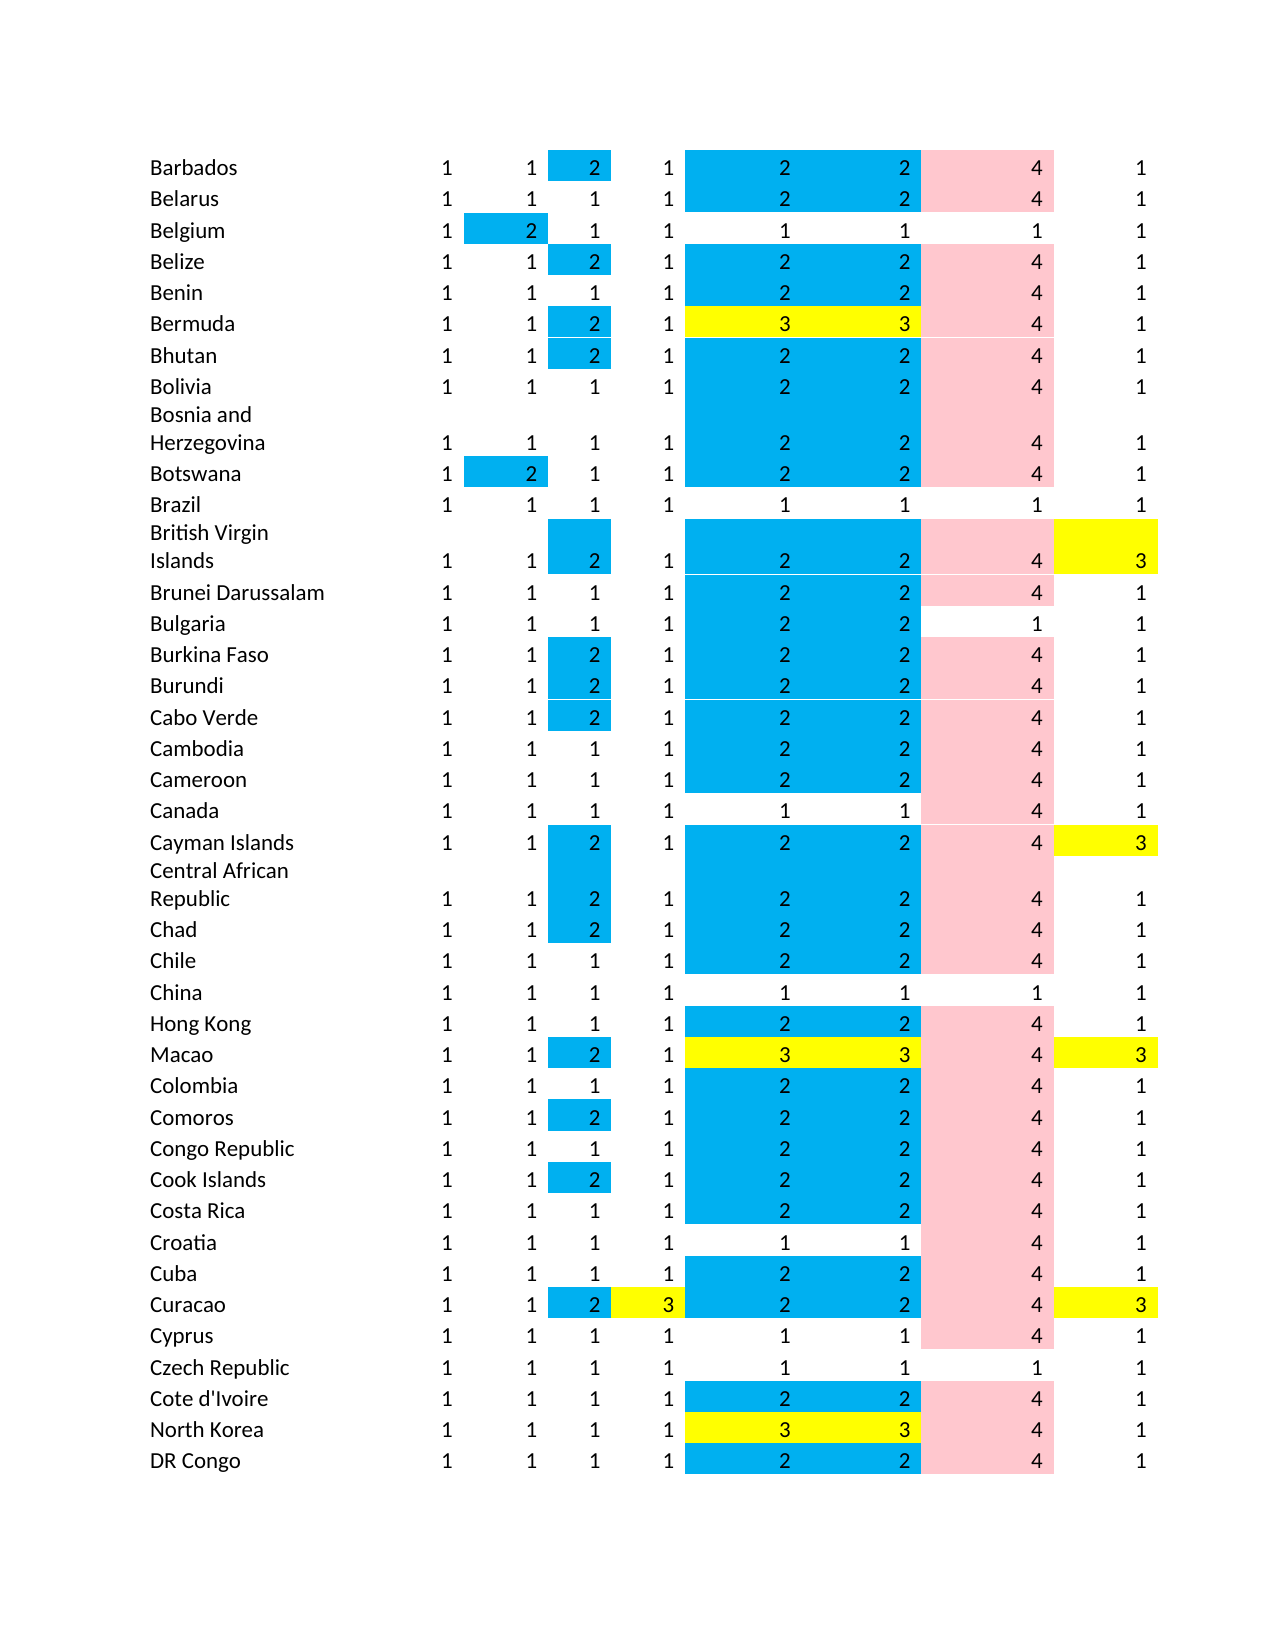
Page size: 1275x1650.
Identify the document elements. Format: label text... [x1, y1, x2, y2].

table_cell 2 [685, 668, 802, 699]
table_cell 4 [921, 825, 1054, 856]
table_cell 1 [345, 369, 464, 400]
table_cell 1 [1054, 668, 1158, 699]
table_cell 2 [685, 400, 802, 456]
table_cell 1 [345, 1131, 464, 1162]
table_cell 1 [611, 1162, 685, 1193]
table_cell 1 [921, 606, 1054, 637]
table_cell 2 [685, 456, 802, 487]
table_cell 1 [611, 275, 685, 306]
table_cell 1 [1054, 1131, 1158, 1162]
table_cell 2 [685, 762, 802, 793]
table_cell 1 [1054, 1224, 1158, 1256]
table_cell 1 [611, 637, 685, 668]
table_cell 2 [685, 1443, 802, 1474]
table_cell 1 [345, 244, 464, 275]
table_cell Cameroon [139, 762, 345, 793]
table_cell 1 [611, 1068, 685, 1099]
table_cell 2 [685, 150, 802, 181]
table_cell 1 [464, 575, 548, 606]
table_cell 1 [611, 912, 685, 943]
table_cell 1 [464, 1349, 548, 1381]
table_cell 1 [548, 487, 611, 518]
table_cell 2 [548, 1099, 611, 1131]
table_cell 1 [464, 369, 548, 400]
table_cell 1 [464, 606, 548, 637]
table_cell Cayman Islands [139, 825, 345, 856]
table_cell 1 [802, 213, 921, 244]
table_cell 1 [802, 793, 921, 824]
table_cell 4 [921, 306, 1054, 337]
table_cell 2 [685, 943, 802, 974]
table_cell 2 [685, 637, 802, 668]
table_cell 2 [548, 1162, 611, 1193]
table_cell 3 [1054, 1037, 1158, 1068]
table_cell 2 [548, 1037, 611, 1068]
table_cell Benin [139, 275, 345, 306]
table_cell 1 [464, 1381, 548, 1412]
table_cell 1 [921, 487, 1054, 518]
table_cell 4 [921, 1256, 1054, 1287]
table_cell 4 [921, 1006, 1054, 1037]
table_cell 2 [548, 825, 611, 856]
table_cell 2 [802, 668, 921, 699]
table_cell 3 [802, 1037, 921, 1068]
table_cell 2 [685, 606, 802, 637]
table_cell 4 [921, 1224, 1054, 1256]
table_cell 1 [345, 1193, 464, 1224]
table_cell 1 [1054, 400, 1158, 456]
table_cell 1 [685, 974, 802, 1006]
table_cell 2 [802, 456, 921, 487]
table_cell 1 [1054, 1349, 1158, 1381]
table_cell 2 [685, 338, 802, 369]
table_cell Chile [139, 943, 345, 974]
table_cell 1 [802, 1224, 921, 1256]
table_cell 4 [921, 369, 1054, 400]
table_cell 4 [921, 456, 1054, 487]
table_cell 2 [548, 1287, 611, 1318]
table_cell 2 [685, 1381, 802, 1412]
table_cell British Virgin Islands [139, 519, 345, 574]
table_cell 2 [464, 456, 548, 487]
table_cell 1 [464, 1443, 548, 1474]
table_cell 1 [548, 1068, 611, 1099]
table_cell 1 [548, 1193, 611, 1224]
table_cell 2 [464, 213, 548, 244]
table_cell 1 [345, 1287, 464, 1318]
table_cell Bulgaria [139, 606, 345, 637]
table_cell 1 [1054, 306, 1158, 337]
table_cell 1 [548, 1443, 611, 1474]
table_cell 1 [548, 1006, 611, 1037]
table_cell Canada [139, 793, 345, 824]
table_cell Burkina Faso [139, 637, 345, 668]
table_cell 1 [611, 1099, 685, 1131]
table_cell 3 [685, 1412, 802, 1443]
table_cell 1 [345, 856, 464, 912]
table_cell Costa Rica [139, 1193, 345, 1224]
table_cell Hong Kong [139, 1006, 345, 1037]
table_cell 4 [921, 912, 1054, 943]
table_cell 1 [464, 825, 548, 856]
table_cell 2 [685, 1287, 802, 1318]
table_cell 1 [611, 1318, 685, 1349]
table_cell 2 [685, 856, 802, 912]
table_cell 2 [802, 338, 921, 369]
table_cell Belize [139, 244, 345, 275]
table_cell 1 [464, 1068, 548, 1099]
table_cell 1 [464, 1037, 548, 1068]
table_cell 1 [611, 1193, 685, 1224]
table_cell 1 [921, 213, 1054, 244]
table_cell 4 [921, 1193, 1054, 1224]
table_cell Comoros [139, 1099, 345, 1131]
table_cell 1 [464, 700, 548, 731]
table_cell 2 [802, 856, 921, 912]
table_cell 2 [685, 519, 802, 574]
table_cell 1 [345, 974, 464, 1006]
table_cell 1 [464, 793, 548, 824]
table_cell 1 [548, 369, 611, 400]
table_cell 4 [921, 1037, 1054, 1068]
table_cell 2 [802, 1162, 921, 1193]
table_cell 1 [1054, 1412, 1158, 1443]
table_cell 1 [548, 575, 611, 606]
table_cell 1 [611, 1412, 685, 1443]
table_cell 1 [548, 1381, 611, 1412]
table_cell 1 [464, 1318, 548, 1349]
table_cell 1 [611, 856, 685, 912]
table_cell 1 [611, 731, 685, 762]
table_cell 1 [548, 943, 611, 974]
table_cell 1 [611, 1224, 685, 1256]
table_cell 1 [464, 731, 548, 762]
table_cell 2 [685, 700, 802, 731]
table_cell 1 [548, 762, 611, 793]
table_cell 2 [802, 244, 921, 275]
table_cell Cook Islands [139, 1162, 345, 1193]
table_cell 1 [548, 1256, 611, 1287]
table_cell 1 [802, 487, 921, 518]
table_cell 1 [345, 1256, 464, 1287]
table_cell 2 [685, 825, 802, 856]
table_cell 2 [548, 338, 611, 369]
table_cell 4 [921, 637, 1054, 668]
table_cell 2 [802, 1193, 921, 1224]
table_cell 2 [548, 856, 611, 912]
table_cell 1 [1054, 1443, 1158, 1474]
table_cell 1 [464, 519, 548, 574]
table_cell 1 [464, 400, 548, 456]
table_cell 1 [1054, 762, 1158, 793]
table_cell 1 [685, 487, 802, 518]
table_cell 1 [802, 1349, 921, 1381]
table_cell 1 [345, 1349, 464, 1381]
table_cell 1 [611, 762, 685, 793]
table_cell 1 [548, 1349, 611, 1381]
table_cell Congo Republic [139, 1131, 345, 1162]
table_cell 4 [921, 943, 1054, 974]
table_cell China [139, 974, 345, 1006]
table_cell 2 [548, 700, 611, 731]
table_cell 1 [548, 974, 611, 1006]
table_cell 1 [464, 1224, 548, 1256]
table_cell 2 [685, 575, 802, 606]
table_cell 2 [802, 181, 921, 212]
table_cell DR Congo [139, 1443, 345, 1474]
table_cell 2 [802, 1381, 921, 1412]
table_cell 4 [921, 338, 1054, 369]
table_cell 4 [921, 1162, 1054, 1193]
table_cell 1 [921, 1349, 1054, 1381]
table_cell 2 [548, 519, 611, 574]
table_cell 1 [464, 974, 548, 1006]
table_cell 4 [921, 150, 1054, 181]
table_cell 2 [802, 762, 921, 793]
table_cell 1 [611, 825, 685, 856]
table_cell 2 [802, 1287, 921, 1318]
table_cell 4 [921, 1318, 1054, 1349]
table_cell 1 [1054, 575, 1158, 606]
table_cell 1 [464, 1412, 548, 1443]
table_cell 2 [548, 637, 611, 668]
table_cell 1 [345, 306, 464, 337]
table_cell 1 [464, 856, 548, 912]
table_cell 1 [464, 943, 548, 974]
table_cell 1 [345, 1068, 464, 1099]
table_cell 2 [685, 1256, 802, 1287]
table_cell 2 [685, 181, 802, 212]
table_cell 1 [1054, 974, 1158, 1006]
table_cell 1 [1054, 181, 1158, 212]
table_cell 1 [611, 1381, 685, 1412]
table_cell 2 [802, 369, 921, 400]
table_cell 1 [464, 1131, 548, 1162]
table_cell 1 [1054, 793, 1158, 824]
table_cell 2 [685, 275, 802, 306]
table_cell 3 [1054, 1287, 1158, 1318]
table_cell 2 [685, 1162, 802, 1193]
table_cell 1 [345, 700, 464, 731]
table_cell Cote d'Ivoire [139, 1381, 345, 1412]
table_cell 1 [1054, 456, 1158, 487]
table_cell 1 [1054, 150, 1158, 181]
table_cell 1 [1054, 1256, 1158, 1287]
table_cell 1 [345, 793, 464, 824]
table_cell 4 [921, 1287, 1054, 1318]
table_cell 4 [921, 1443, 1054, 1474]
table_cell 1 [611, 456, 685, 487]
table_cell 1 [464, 1006, 548, 1037]
table_cell 1 [1054, 487, 1158, 518]
table_cell 1 [611, 606, 685, 637]
table_cell 1 [345, 575, 464, 606]
table_cell 1 [611, 1349, 685, 1381]
table_cell 2 [802, 275, 921, 306]
table_cell 1 [345, 637, 464, 668]
table_cell 1 [611, 306, 685, 337]
table_cell 1 [802, 974, 921, 1006]
table_cell 1 [611, 1006, 685, 1037]
table_cell 1 [464, 762, 548, 793]
table_cell 1 [611, 793, 685, 824]
table_cell North Korea [139, 1412, 345, 1443]
table_cell 1 [548, 606, 611, 637]
table_cell 3 [1054, 825, 1158, 856]
table_cell 4 [921, 1099, 1054, 1131]
table_cell 1 [548, 731, 611, 762]
table_cell Burundi [139, 668, 345, 699]
table_cell 1 [464, 1162, 548, 1193]
table_cell 1 [1054, 275, 1158, 306]
table_cell Curacao [139, 1287, 345, 1318]
table_cell 1 [1054, 1318, 1158, 1349]
table_cell 1 [611, 181, 685, 212]
table_cell 1 [611, 213, 685, 244]
table_cell 2 [685, 1131, 802, 1162]
table_cell 1 [464, 244, 548, 275]
table_cell 2 [802, 575, 921, 606]
table_cell 1 [1054, 369, 1158, 400]
table_cell 4 [921, 1131, 1054, 1162]
table_cell 4 [921, 275, 1054, 306]
table_cell 1 [611, 369, 685, 400]
table_cell 1 [345, 1318, 464, 1349]
table_cell 1 [345, 943, 464, 974]
table_cell 2 [802, 700, 921, 731]
table_cell 1 [345, 912, 464, 943]
table_cell Bermuda [139, 306, 345, 337]
table_cell 2 [802, 1256, 921, 1287]
table_cell 2 [802, 825, 921, 856]
table_cell 4 [921, 700, 1054, 731]
table_cell 1 [464, 1287, 548, 1318]
table_cell 1 [345, 762, 464, 793]
table_cell 1 [464, 668, 548, 699]
table_cell 1 [464, 487, 548, 518]
table_cell 3 [802, 1412, 921, 1443]
table_cell 1 [802, 1318, 921, 1349]
table_cell 1 [611, 487, 685, 518]
table_cell 1 [345, 1037, 464, 1068]
table_cell 1 [548, 1318, 611, 1349]
table_cell 2 [685, 1099, 802, 1131]
table_cell 4 [921, 519, 1054, 574]
table_cell 2 [802, 519, 921, 574]
table_cell 2 [802, 150, 921, 181]
table_cell 4 [921, 731, 1054, 762]
table_cell 2 [548, 244, 611, 275]
table_cell 4 [921, 244, 1054, 275]
table_cell 1 [548, 181, 611, 212]
table_cell 1 [345, 606, 464, 637]
table_cell 1 [345, 1006, 464, 1037]
table_cell 1 [345, 1443, 464, 1474]
table_cell 1 [464, 912, 548, 943]
table_cell 1 [464, 150, 548, 181]
table_cell 1 [464, 181, 548, 212]
table_cell 1 [548, 1224, 611, 1256]
table_cell 2 [802, 637, 921, 668]
table_cell 1 [611, 575, 685, 606]
table_cell 1 [685, 793, 802, 824]
table_cell 1 [548, 1131, 611, 1162]
table_cell 2 [548, 912, 611, 943]
table_cell 1 [1054, 700, 1158, 731]
table_cell 1 [1054, 1162, 1158, 1193]
table_cell 1 [345, 181, 464, 212]
table_cell 1 [345, 1412, 464, 1443]
table_cell 1 [548, 400, 611, 456]
table_cell 1 [685, 1349, 802, 1381]
table_cell 1 [611, 1037, 685, 1068]
table_cell 1 [345, 275, 464, 306]
table_cell 1 [345, 150, 464, 181]
table_cell 1 [611, 1256, 685, 1287]
table_cell Cambodia [139, 731, 345, 762]
table_cell 1 [345, 825, 464, 856]
table_cell 2 [685, 1006, 802, 1037]
table_cell 2 [802, 400, 921, 456]
table_cell 4 [921, 856, 1054, 912]
table_cell 1 [1054, 731, 1158, 762]
table_cell 2 [802, 606, 921, 637]
table_cell 1 [464, 1256, 548, 1287]
table_cell 3 [1054, 519, 1158, 574]
table_cell 1 [464, 637, 548, 668]
table_cell 1 [1054, 856, 1158, 912]
table_cell 4 [921, 181, 1054, 212]
table_cell 3 [685, 1037, 802, 1068]
table_cell 2 [685, 912, 802, 943]
table_cell 1 [345, 1381, 464, 1412]
table_cell 1 [464, 1193, 548, 1224]
table_cell Barbados [139, 150, 345, 181]
table_cell 2 [685, 1193, 802, 1224]
table_cell 2 [548, 150, 611, 181]
table_cell 3 [685, 306, 802, 337]
table_cell 1 [464, 338, 548, 369]
table_cell 1 [345, 1224, 464, 1256]
table_cell 1 [611, 668, 685, 699]
table_cell 1 [345, 1162, 464, 1193]
table_cell 1 [345, 487, 464, 518]
table_cell 1 [1054, 213, 1158, 244]
table_cell 4 [921, 793, 1054, 824]
table_cell Cabo Verde [139, 700, 345, 731]
table_cell 1 [345, 456, 464, 487]
table_cell 1 [611, 943, 685, 974]
table_cell 3 [611, 1287, 685, 1318]
table_cell 4 [921, 400, 1054, 456]
table_cell 1 [611, 700, 685, 731]
table_cell 1 [685, 1224, 802, 1256]
table_cell 1 [1054, 1099, 1158, 1131]
table_cell 1 [548, 275, 611, 306]
table_cell 1 [611, 1443, 685, 1474]
table_cell 2 [802, 912, 921, 943]
table_cell 1 [345, 1099, 464, 1131]
table_cell 3 [802, 306, 921, 337]
table_cell 1 [548, 456, 611, 487]
table_cell 1 [345, 338, 464, 369]
table_cell 1 [611, 974, 685, 1006]
table_cell 2 [685, 1068, 802, 1099]
table_cell 4 [921, 1068, 1054, 1099]
table_cell 4 [921, 1412, 1054, 1443]
table_cell 1 [464, 1099, 548, 1131]
table_cell 2 [802, 1131, 921, 1162]
table_cell Central African Republic [139, 856, 345, 912]
table_cell Croatia [139, 1224, 345, 1256]
table_cell 1 [611, 150, 685, 181]
table_cell 1 [1054, 338, 1158, 369]
table_cell 1 [464, 275, 548, 306]
table_cell 1 [611, 244, 685, 275]
table_cell 1 [345, 668, 464, 699]
table_cell 1 [611, 400, 685, 456]
table_cell 1 [611, 1131, 685, 1162]
table_cell 1 [345, 731, 464, 762]
table_cell 1 [1054, 1193, 1158, 1224]
table_cell 2 [802, 731, 921, 762]
table_cell 1 [1054, 912, 1158, 943]
table_cell Czech Republic [139, 1349, 345, 1381]
table_cell 1 [548, 213, 611, 244]
table_cell 1 [921, 974, 1054, 1006]
table_cell Bolivia [139, 369, 345, 400]
table_cell 1 [1054, 943, 1158, 974]
table_cell 1 [1054, 1068, 1158, 1099]
table_cell 4 [921, 762, 1054, 793]
table_cell 1 [345, 519, 464, 574]
table_cell Bosnia and Herzegovina [139, 400, 345, 456]
table_cell Chad [139, 912, 345, 943]
table_cell 1 [548, 1412, 611, 1443]
table_cell 4 [921, 1381, 1054, 1412]
table_cell Bhutan [139, 338, 345, 369]
table_cell 1 [1054, 1381, 1158, 1412]
table_cell 1 [464, 306, 548, 337]
table_cell 1 [548, 793, 611, 824]
table_cell 2 [802, 1068, 921, 1099]
table_cell Belgium [139, 213, 345, 244]
table_cell Belarus [139, 181, 345, 212]
table_cell 4 [921, 668, 1054, 699]
table_cell 1 [1054, 606, 1158, 637]
table_cell 1 [685, 213, 802, 244]
table_cell Cyprus [139, 1318, 345, 1349]
table_cell 2 [548, 668, 611, 699]
table_cell 2 [548, 306, 611, 337]
table_cell Brunei Darussalam [139, 575, 345, 606]
table_cell 1 [611, 519, 685, 574]
table_cell 2 [802, 943, 921, 974]
table_cell Cuba [139, 1256, 345, 1287]
table_cell 1 [1054, 1006, 1158, 1037]
table_cell Macao [139, 1037, 345, 1068]
table_cell 2 [802, 1099, 921, 1131]
table_cell 1 [611, 338, 685, 369]
table_cell 1 [685, 1318, 802, 1349]
table_cell Botswana [139, 456, 345, 487]
table_cell 2 [685, 369, 802, 400]
table_cell 2 [685, 731, 802, 762]
table_cell 2 [685, 244, 802, 275]
table_cell 4 [921, 575, 1054, 606]
table_cell Colombia [139, 1068, 345, 1099]
table_cell 2 [802, 1006, 921, 1037]
table_cell 1 [345, 400, 464, 456]
table_cell 2 [802, 1443, 921, 1474]
table_cell 1 [1054, 244, 1158, 275]
table_cell Brazil [139, 487, 345, 518]
table_cell 1 [345, 213, 464, 244]
table_cell 1 [1054, 637, 1158, 668]
